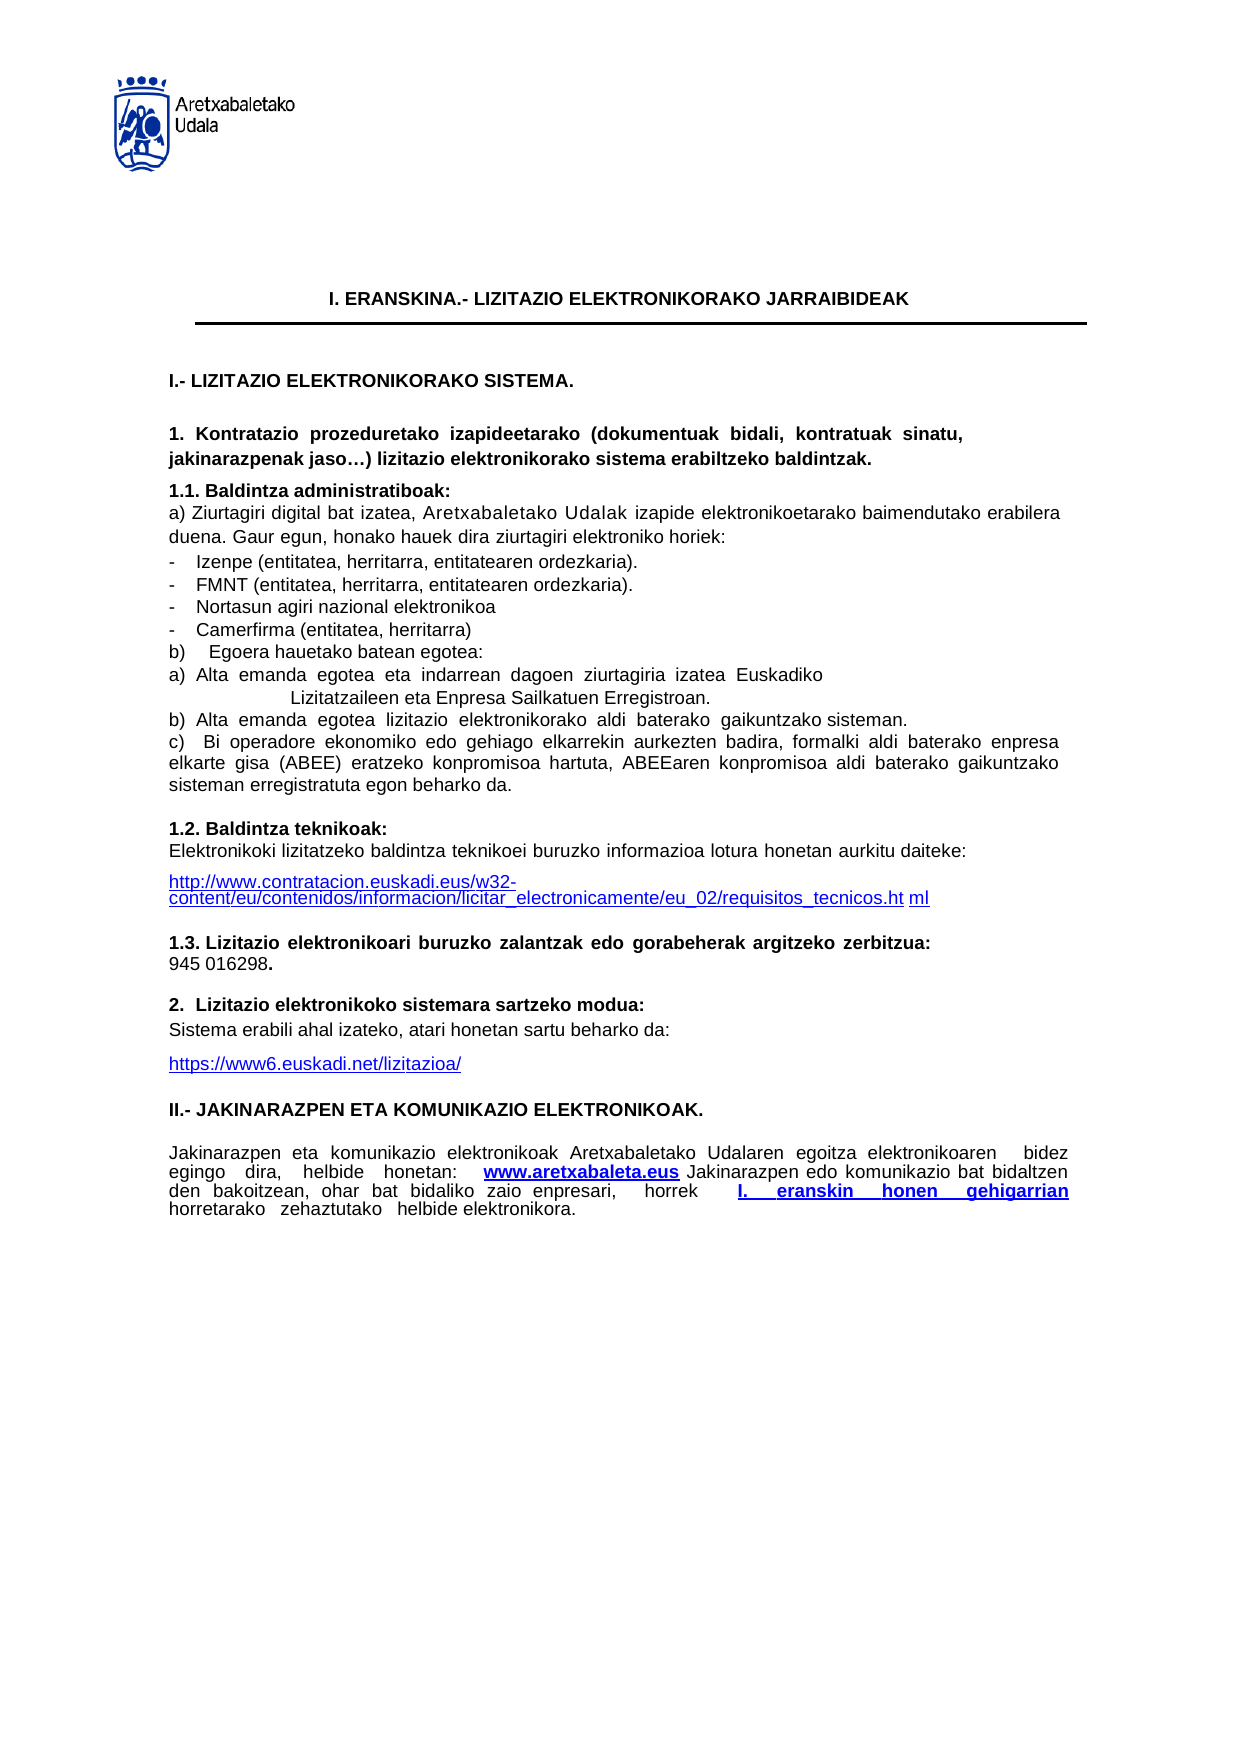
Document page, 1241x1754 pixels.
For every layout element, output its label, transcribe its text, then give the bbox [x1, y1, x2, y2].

picture [112, 75, 296, 174]
text a) Ziurtagiri digital bat izatea, Aretxabaletako Udalak izapide elektronikoetarako baimendutako erabilera duena. Gaur egun, honako hauek dira ziurtagiri elektroniko horiek: [169, 502, 1060, 547]
text https://www6.euskadi.net/lizitazioa/ [169, 1051, 1069, 1074]
text jakinarazpenak jaso…) lizitazio elektronikorako sistema erabiltzeko baldintzak. [169, 448, 1069, 469]
text I.- LIZITAZIO ELEKTRONIKORAKO SISTEMA. [169, 370, 1069, 391]
text 945 016298. [169, 953, 1069, 975]
text Elektronikoki lizitatzeko baldintza teknikoei buruzko informazioa lotura honetan aurkitu daiteke: [169, 840, 1059, 861]
text a) Alta emanda egotea eta indarrean dagoen ziurtagiria izatea Euskadiko [169, 664, 1069, 685]
text Jakinarazpen eta komunikazio elektronikoak Aretxabaletako Udalaren egoitza elektronikoaren bidez egingo dira, helbide honetan: www.aretxabaleta.eus Jakinarazpen edo komunikazio bat bidaltzen den bakoitzean, ohar bat bidaliko zaio enpresari, horrek I. eranskin honen gehigarrian horretarako zehaztutako helbide elektronikora. [169, 1144, 1069, 1219]
text Sistema erabili ahal izateko, atari honetan sartu beharko da: [169, 1019, 1069, 1041]
text b) Alta emanda egotea lizitazio elektronikorako aldi baterako gaikuntzako sisteman. [169, 709, 1060, 731]
text - Nortasun agiri nazional elektronikoa [169, 596, 1069, 618]
text II.- JAKINARAZPEN ETA KOMUNIKAZIO ELEKTRONIKOAK. [169, 1098, 1069, 1120]
text b) Egoera hauetako batean egotea: [169, 641, 1069, 663]
text c) Bi operadore ekonomiko edo gehiago elkarrekin aurkezten badira, formalki aldi baterako enpresa elkarte gisa (ABEE) eratzeko konpromisoa hartuta, ABEEaren konpromisoa aldi baterako gaikuntzako sisteman erregistratuta egon beharko da. [169, 731, 1059, 795]
text 1. Kontratazio prozeduretako izapideetarako (dokumentuak bidali, kontratuak sinatu, [169, 423, 1069, 444]
text http://www.contratacion.euskadi.eus/w32- content/eu/contenidos/informacion/licitar_electronicamente/eu_02/requisitos_tecnicos.ht ml [169, 876, 1058, 908]
text Lizitatzaileen eta Enpresa Sailkatuen Erregistroan. [169, 686, 832, 708]
text - Camerfirma (entitatea, herritarra) [169, 619, 1069, 640]
text I. ERANSKINA.- LIZITAZIO ELEKTRONIKORAKO JARRAIBIDEAK [169, 284, 1069, 309]
text 1.1. Baldintza administratiboak: [169, 480, 1069, 502]
text 1.2. Baldintza teknikoak: [169, 818, 1069, 839]
text - Izenpe (entitatea, herritarra, entitatearen ordezkaria). [169, 551, 1069, 572]
text 2. Lizitazio elektronikoko sistemara sartzeko modua: [169, 994, 1069, 1015]
text 1.3. Lizitazio elektronikoari buruzko zalantzak edo gorabeherak argitzeko zerbitzua: [169, 932, 1069, 953]
text - FMNT (entitatea, herritarra, entitatearen ordezkaria). [169, 573, 1069, 595]
